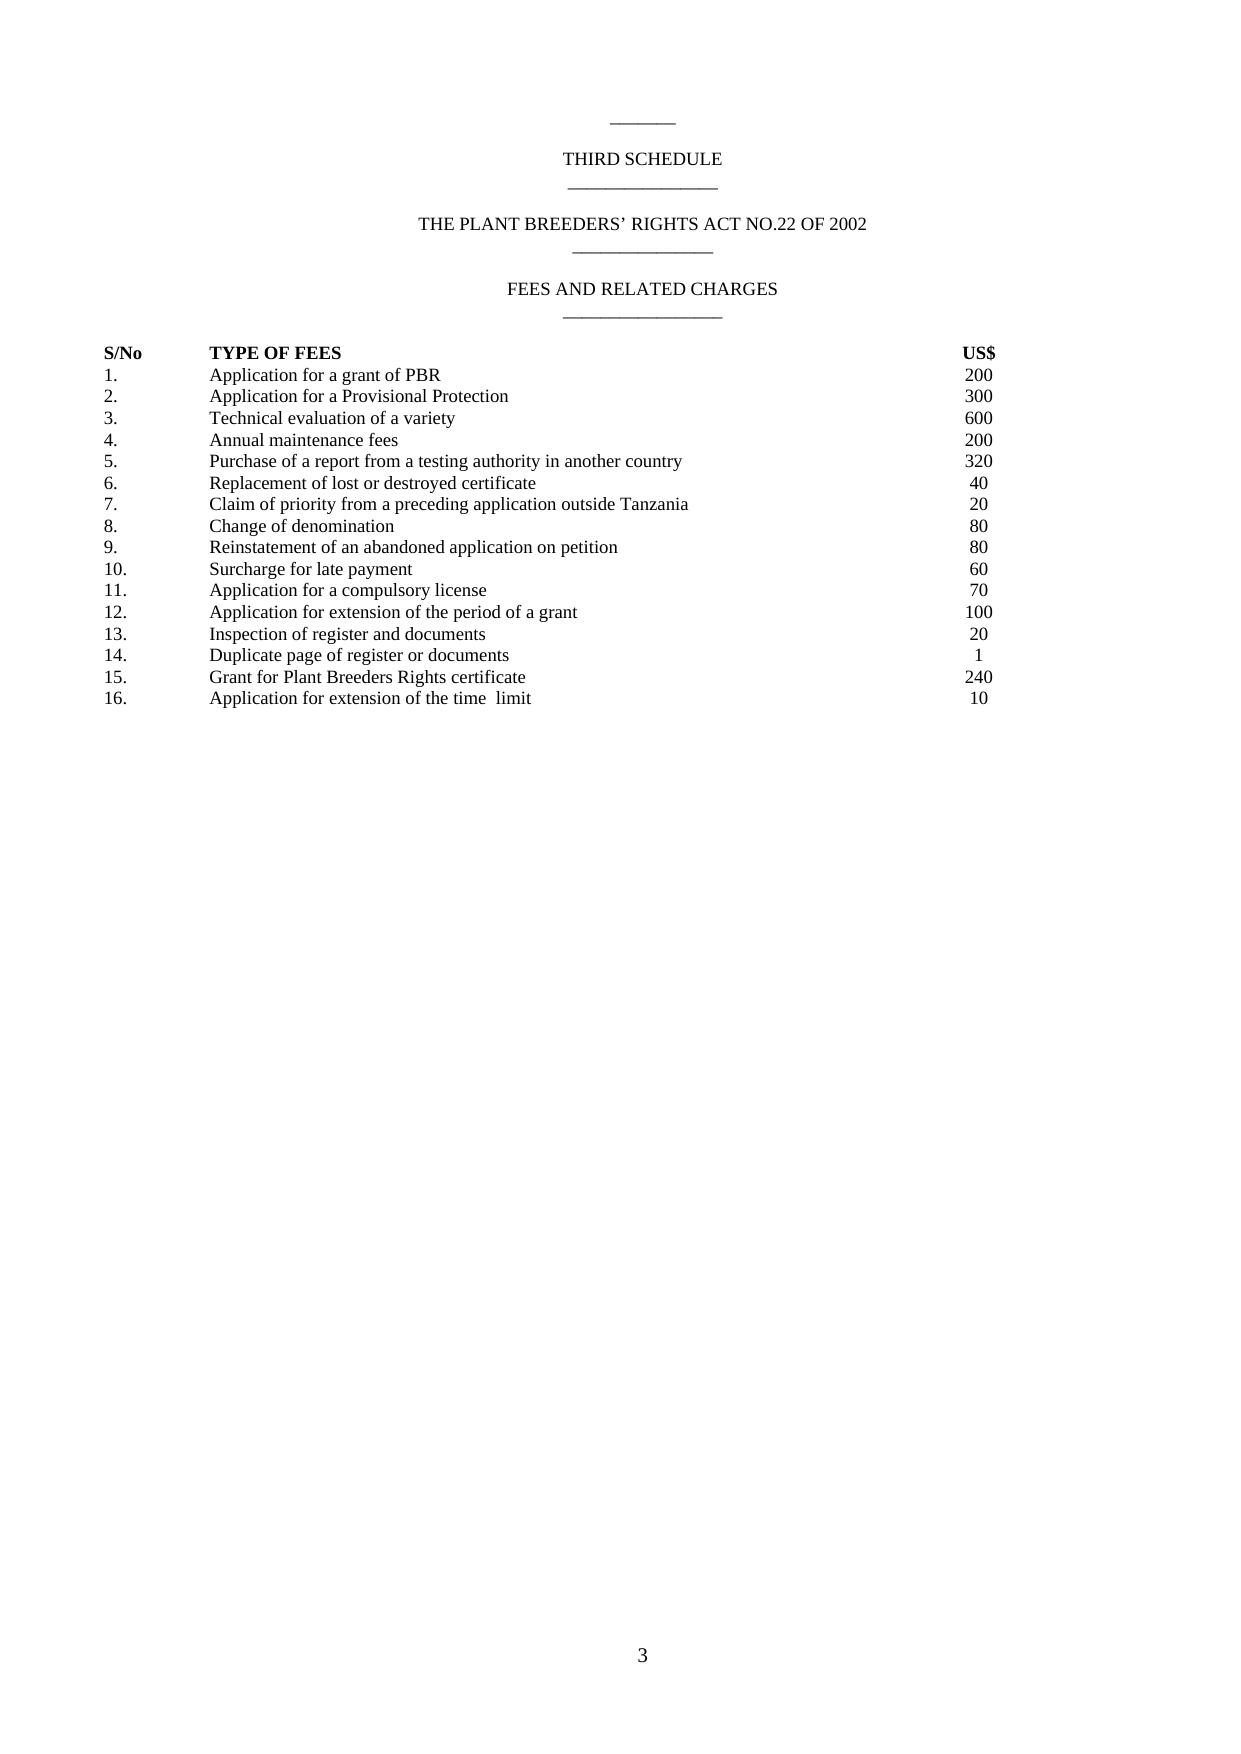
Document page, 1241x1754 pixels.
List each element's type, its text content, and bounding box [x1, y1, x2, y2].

table_cell Application for a compulsory license [206, 579, 772, 601]
table_header S/No [100, 342, 206, 364]
table_cell 60 [773, 558, 1185, 579]
table_cell Application for a Provisional Protection [206, 385, 772, 407]
table_cell Claim of priority from a preceding application outside Tanzania [206, 493, 772, 515]
table_cell 12. [100, 601, 206, 622]
table_cell Replacement of lost or destroyed certificate [206, 472, 772, 493]
text _______________ [150, 234, 1135, 256]
table_header TYPE OF FEES [206, 342, 772, 364]
text FEES AND RELATED CHARGES [150, 277, 1135, 299]
table_cell Surcharge for late payment [206, 558, 772, 579]
table_cell Inspection of register and documents [206, 623, 772, 644]
table_cell 200 [773, 364, 1185, 385]
table_cell 15. [100, 666, 206, 687]
table_cell 6. [100, 472, 206, 493]
table_cell 13. [100, 623, 206, 644]
table_cell 8. [100, 515, 206, 536]
table_cell 3. [100, 407, 206, 428]
table_cell 240 [773, 666, 1185, 687]
table_cell 9. [100, 536, 206, 558]
table_cell 80 [773, 515, 1185, 536]
table_cell 11. [100, 579, 206, 601]
table_cell 14. [100, 644, 206, 666]
table_cell 10 [773, 687, 1185, 709]
table_cell 5. [100, 450, 206, 472]
table_cell 40 [773, 472, 1185, 493]
text THE PLANT BREEDERS’ RIGHTS ACT NO.22 OF 2002 [150, 213, 1135, 234]
table_cell 300 [773, 385, 1185, 407]
table_cell 2. [100, 385, 206, 407]
table_cell Change of denomination [206, 515, 772, 536]
table_cell 200 [773, 429, 1185, 450]
table_cell 10. [100, 558, 206, 579]
table_cell Application for extension of the period of a grant [206, 601, 772, 622]
table_cell Annual maintenance fees [206, 429, 772, 450]
table_cell Technical evaluation of a variety [206, 407, 772, 428]
text _______ [150, 105, 1135, 127]
table_cell 20 [773, 623, 1185, 644]
table_cell 7. [100, 493, 206, 515]
table_cell 70 [773, 579, 1185, 601]
table_cell Application for a grant of PBR [206, 364, 772, 385]
table_cell 600 [773, 407, 1185, 428]
table_cell 4. [100, 429, 206, 450]
table_cell 1. [100, 364, 206, 385]
text THIRD SCHEDULE [150, 148, 1135, 170]
table_cell Duplicate page of register or documents [206, 644, 772, 666]
text ________________ [150, 170, 1135, 191]
table_cell 320 [773, 450, 1185, 472]
table_cell Grant for Plant Breeders Rights certificate [206, 666, 772, 687]
text _________________ [150, 299, 1135, 321]
table_cell Purchase of a report from a testing authority in another country [206, 450, 772, 472]
table_cell 20 [773, 493, 1185, 515]
table_header US$ [773, 342, 1185, 364]
table_cell 80 [773, 536, 1185, 558]
table_cell 100 [773, 601, 1185, 622]
table_cell 1 [773, 644, 1185, 666]
table_cell Reinstatement of an abandoned application on petition [206, 536, 772, 558]
table_cell 16. [100, 687, 206, 709]
table_cell Application for extension of the time limit [206, 687, 772, 709]
